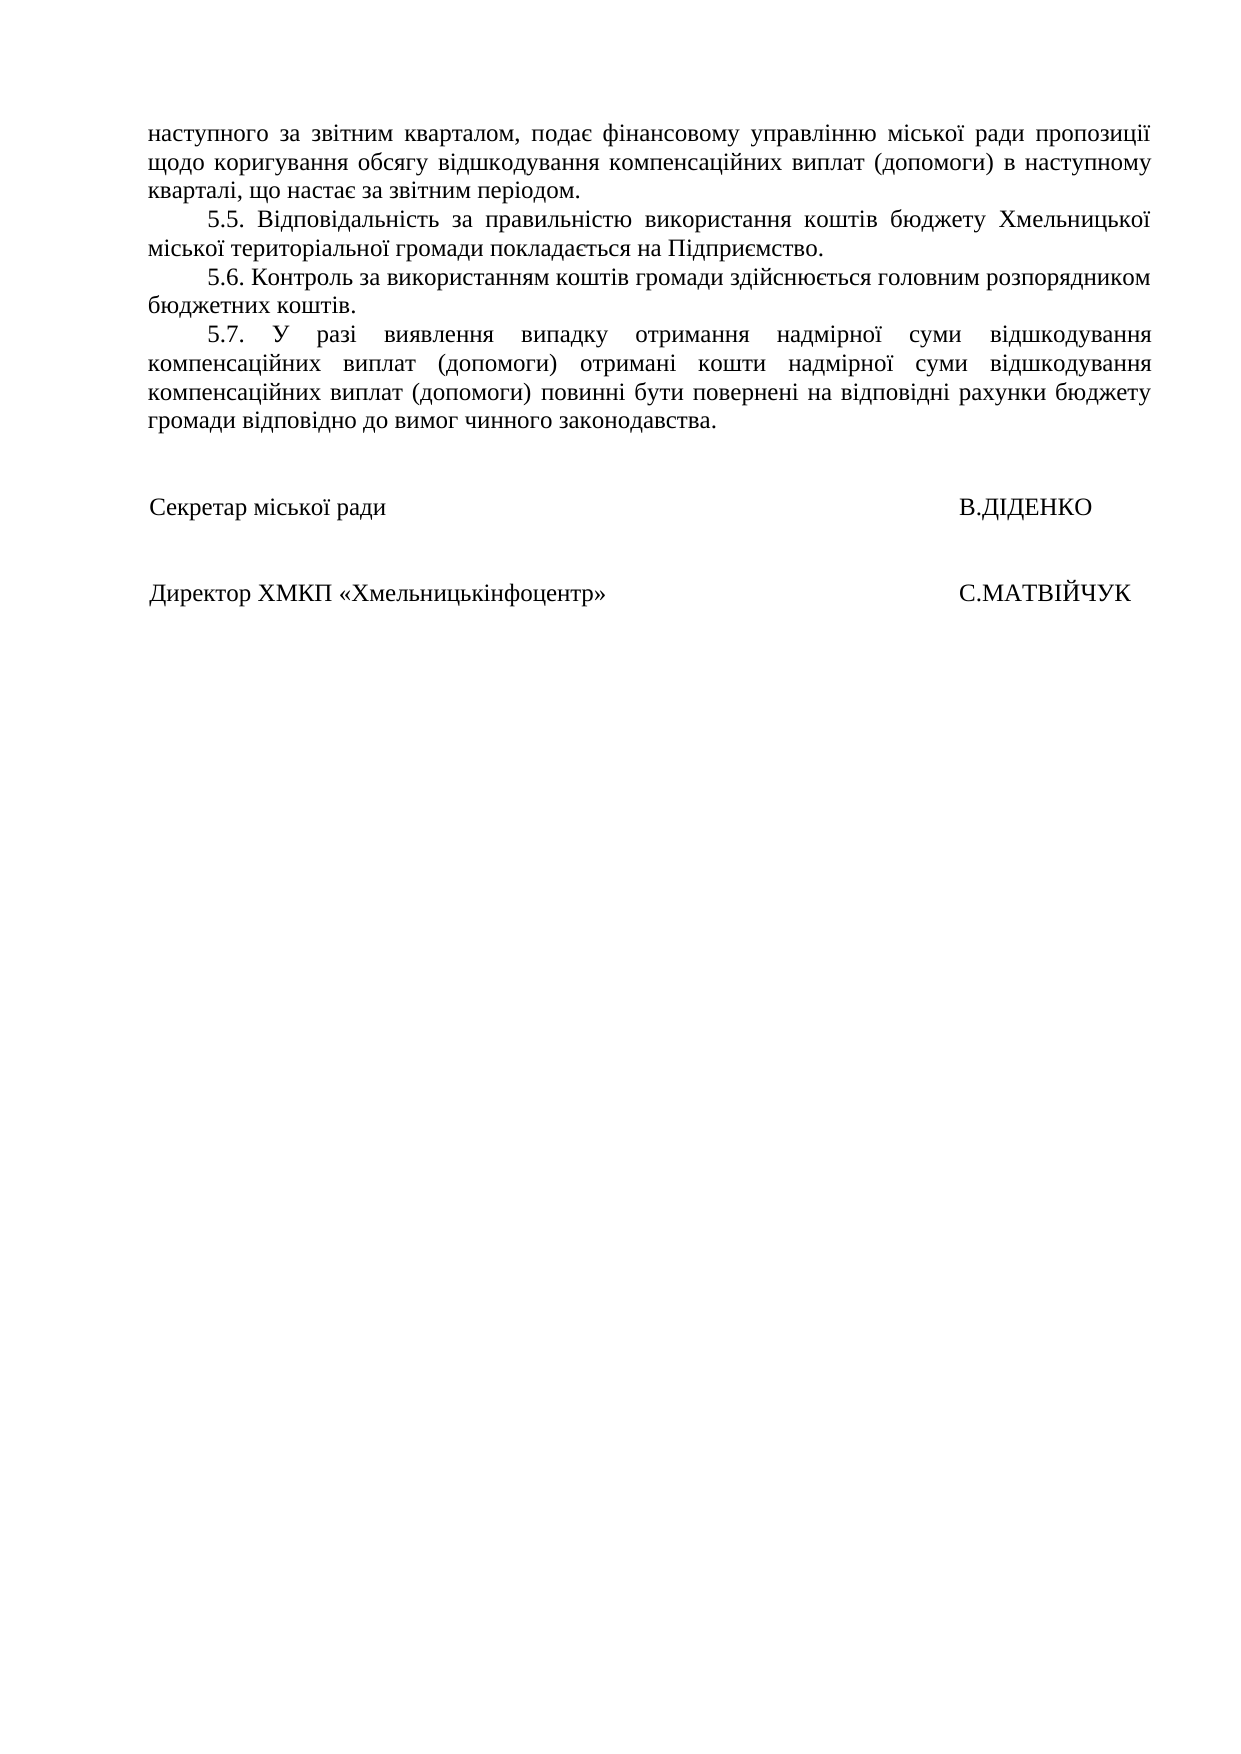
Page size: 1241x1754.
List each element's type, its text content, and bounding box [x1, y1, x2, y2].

text 5.5. Відповідальність за правильністю використання коштів бюджету Хмельницької міської територіальної громади покладається на Підприємство. [148, 204, 1152, 262]
text 5.6. Контроль за використанням коштів громади здійснюється головним розпорядником бюджетних коштів. [148, 262, 1152, 319]
text Секретар міської ради В.ДІДЕНКО [149, 492, 1152, 521]
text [148, 118, 1152, 204]
text 5.7. У разі виявлення випадку отримання надмірної суми відшкодування компенсаційних виплат (допомоги) отримані кошти надмірної суми відшкодування компенсаційних виплат (допомоги) повинні бути повернені на відповідні рахунки бюджету громади відповідно до вимог чинного законодавства. [148, 319, 1152, 434]
text Директор ХМКП «Хмельницькінфоцентр» С.МАТВІЙЧУК [149, 578, 1152, 607]
